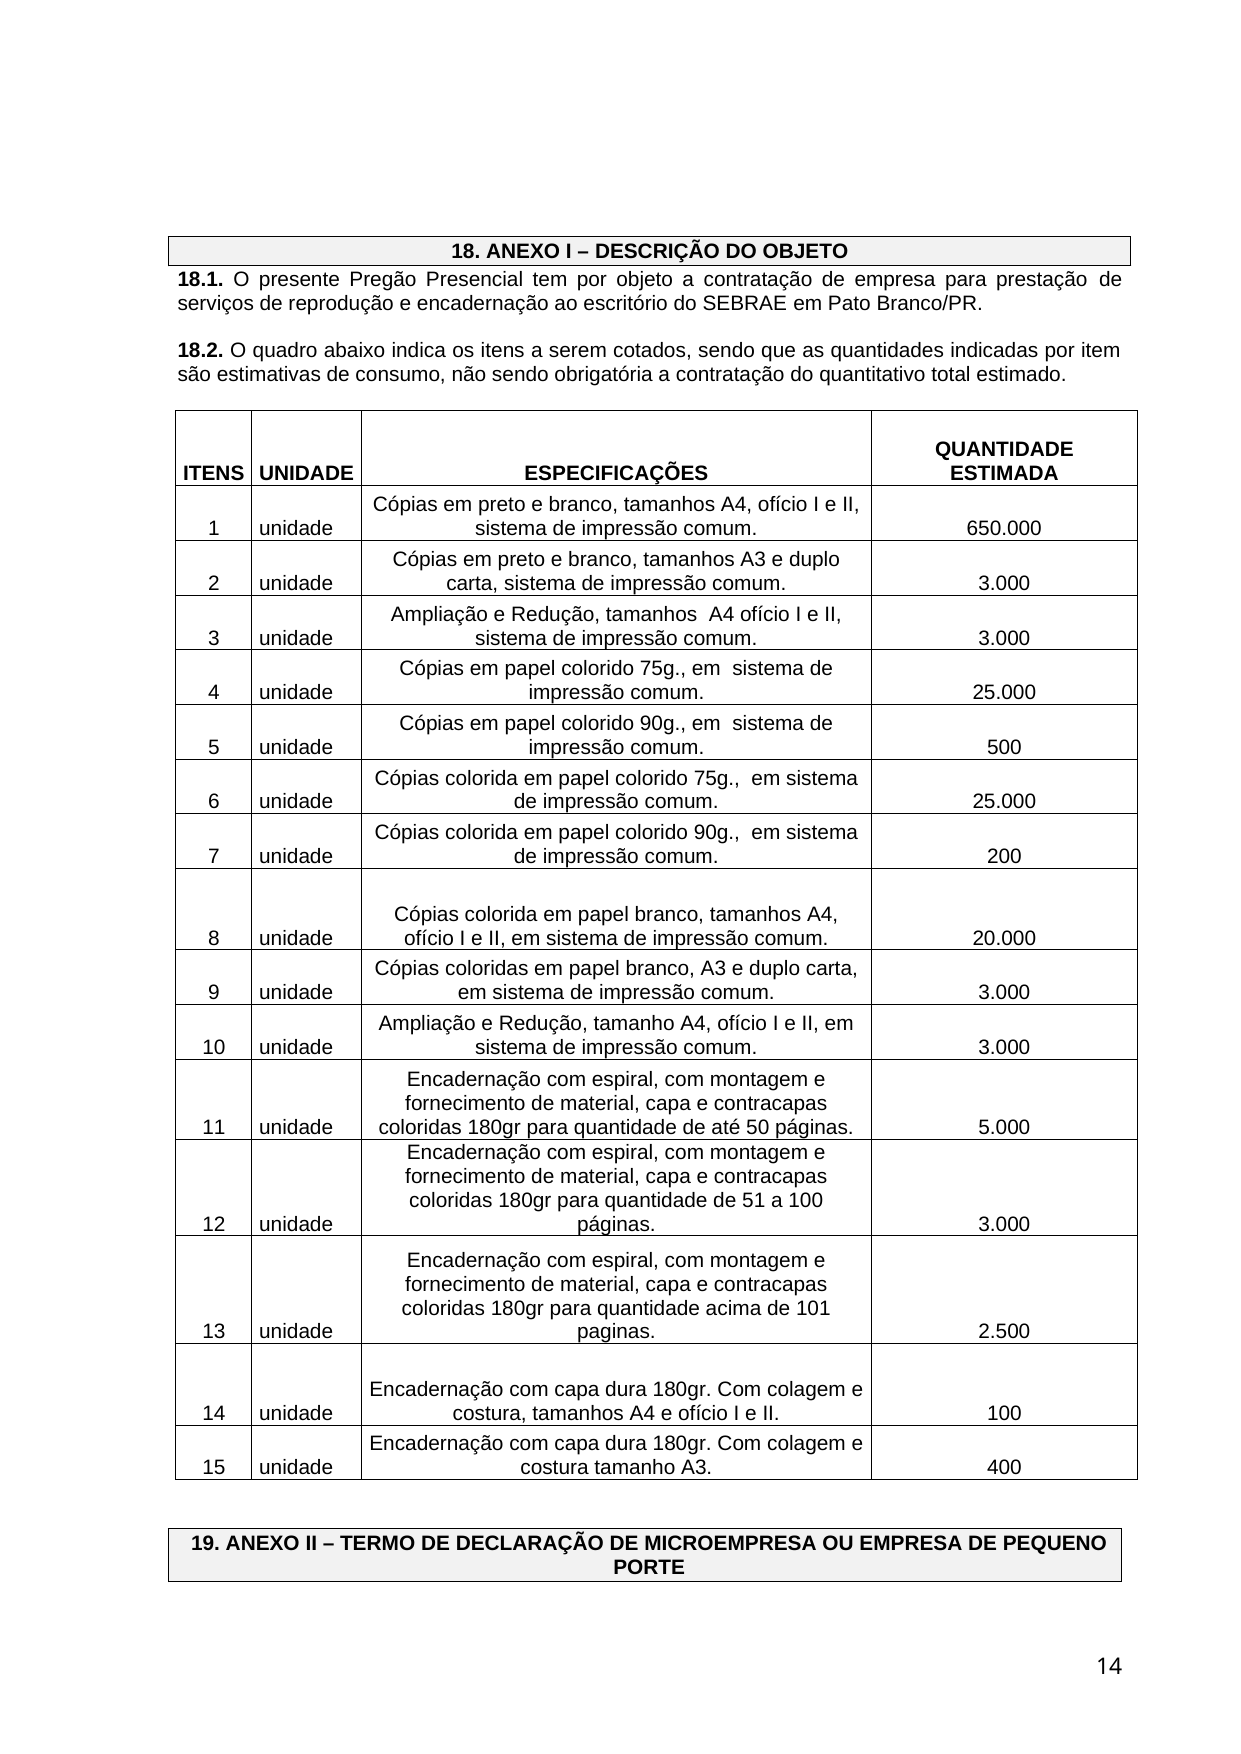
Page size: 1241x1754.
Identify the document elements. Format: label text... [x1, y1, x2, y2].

table_cell unidade [252, 1426, 361, 1479]
table_cell 14 [176, 1344, 251, 1424]
table_cell 4 [176, 650, 251, 704]
table_cell 11 [176, 1060, 251, 1138]
table_cell unidade [252, 760, 361, 813]
table_cell Cópias em papel colorido 75g., em sistema de impressão comum. [362, 650, 871, 704]
table_header UNIDADE [252, 411, 361, 485]
table_cell Cópias colorida em papel colorido 75g., em sistema de impressão comum. [362, 760, 871, 813]
table_cell 1 [176, 486, 251, 540]
table_cell unidade [252, 1140, 361, 1235]
table_cell unidade [252, 650, 361, 704]
table_cell unidade [252, 541, 361, 594]
table_cell Cópias em preto e branco, tamanhos A3 e duplo carta, sistema de impressão comum. [362, 541, 871, 594]
table_cell 8 [176, 869, 251, 949]
table_header QUANTIDADE ESTIMADA [872, 411, 1137, 485]
table_cell 25.000 [872, 760, 1137, 813]
table_cell Encadernação com espiral, com montagem e fornecimento de material, capa e contracapas coloridas 180gr para quantidade acima de 101 paginas. [362, 1236, 871, 1343]
table_cell 200 [872, 814, 1137, 868]
table_cell 3.000 [872, 596, 1137, 649]
table_header ITENS [176, 411, 251, 485]
table_cell 100 [872, 1344, 1137, 1424]
table_cell unidade [252, 950, 361, 1004]
table_cell Ampliação e Redução, tamanhos A4 ofício I e II, sistema de impressão comum. [362, 596, 871, 649]
table_cell 12 [176, 1140, 251, 1235]
table_cell 6 [176, 760, 251, 813]
table_cell Cópias em preto e branco, tamanhos A4, ofício I e II, sistema de impressão comum. [362, 486, 871, 540]
table_cell 2 [176, 541, 251, 594]
table_cell Ampliação e Redução, tamanho A4, ofício I e II, em sistema de impressão comum. [362, 1005, 871, 1059]
table_cell unidade [252, 1236, 361, 1343]
table_cell 3.000 [872, 541, 1137, 594]
text 18.2. O quadro abaixo indica os itens a serem cotados, sendo que as quantidades indicadas por item são estimativas de consumo, não sendo obrigatória a contratação do quantitativo total estimado. [177, 338, 1122, 386]
table_cell unidade [252, 1344, 361, 1424]
table_cell Encadernação com espiral, com montagem e fornecimento de material, capa e contracapas coloridas 180gr para quantidade de 51 a 100 páginas. [362, 1140, 871, 1235]
table_cell 15 [176, 1426, 251, 1479]
table_cell 13 [176, 1236, 251, 1343]
table_cell Cópias em papel colorido 90g., em sistema de impressão comum. [362, 705, 871, 759]
table_cell 10 [176, 1005, 251, 1059]
table_cell unidade [252, 1060, 361, 1138]
table_cell unidade [252, 1005, 361, 1059]
table_cell Encadernação com capa dura 180gr. Com colagem e costura, tamanhos A4 e ofício I e II. [362, 1344, 871, 1424]
table_cell unidade [252, 596, 361, 649]
table_cell 5.000 [872, 1060, 1137, 1138]
table_cell 3 [176, 596, 251, 649]
table_cell unidade [252, 869, 361, 949]
table_cell 400 [872, 1426, 1137, 1479]
table_cell Cópias colorida em papel colorido 90g., em sistema de impressão comum. [362, 814, 871, 868]
table_cell 7 [176, 814, 251, 868]
subtitle 19. ANEXO II – TERMO DE DECLARAÇÃO DE MICROEMPRESA OU EMPRESA DE PEQUENO PORTE [169, 1529, 1121, 1581]
table_cell 650.000 [872, 486, 1137, 540]
text 18.1. O presente Pregão Presencial tem por objeto a contratação de empresa para prestação de serviços de reprodução e encadernação ao escritório do SEBRAE /PR. [177, 266, 1122, 314]
table_cell 3.000 [872, 950, 1137, 1004]
table_cell 3.000 [872, 1140, 1137, 1235]
table_header ESPECIFICAÇÕES [362, 411, 871, 485]
table_cell unidade [252, 486, 361, 540]
table_cell unidade [252, 814, 361, 868]
table_cell 5 [176, 705, 251, 759]
table_cell Encadernação com capa dura 180gr. Com colagem e costura tamanho A3. [362, 1426, 871, 1479]
table_cell Cópias coloridas em papel branco, A3 e duplo carta, em sistema de impressão comum. [362, 950, 871, 1004]
table_cell 25.000 [872, 650, 1137, 704]
table_cell 3.000 [872, 1005, 1137, 1059]
subtitle 18. ANEXO I – DESCRIÇÃO DO OBJETO [169, 237, 1130, 265]
table_cell Encadernação com espiral, com montagem e fornecimento de material, capa e contracapas coloridas 180gr para quantidade de até 50 páginas. [362, 1060, 871, 1138]
table_cell Cópias colorida em papel branco, tamanhos A4, ofício I e II, em sistema de impressão comum. [362, 869, 871, 949]
table_cell 500 [872, 705, 1137, 759]
table_cell 20.000 [872, 869, 1137, 949]
table_cell 9 [176, 950, 251, 1004]
table_cell unidade [252, 705, 361, 759]
table_cell 2.500 [872, 1236, 1137, 1343]
